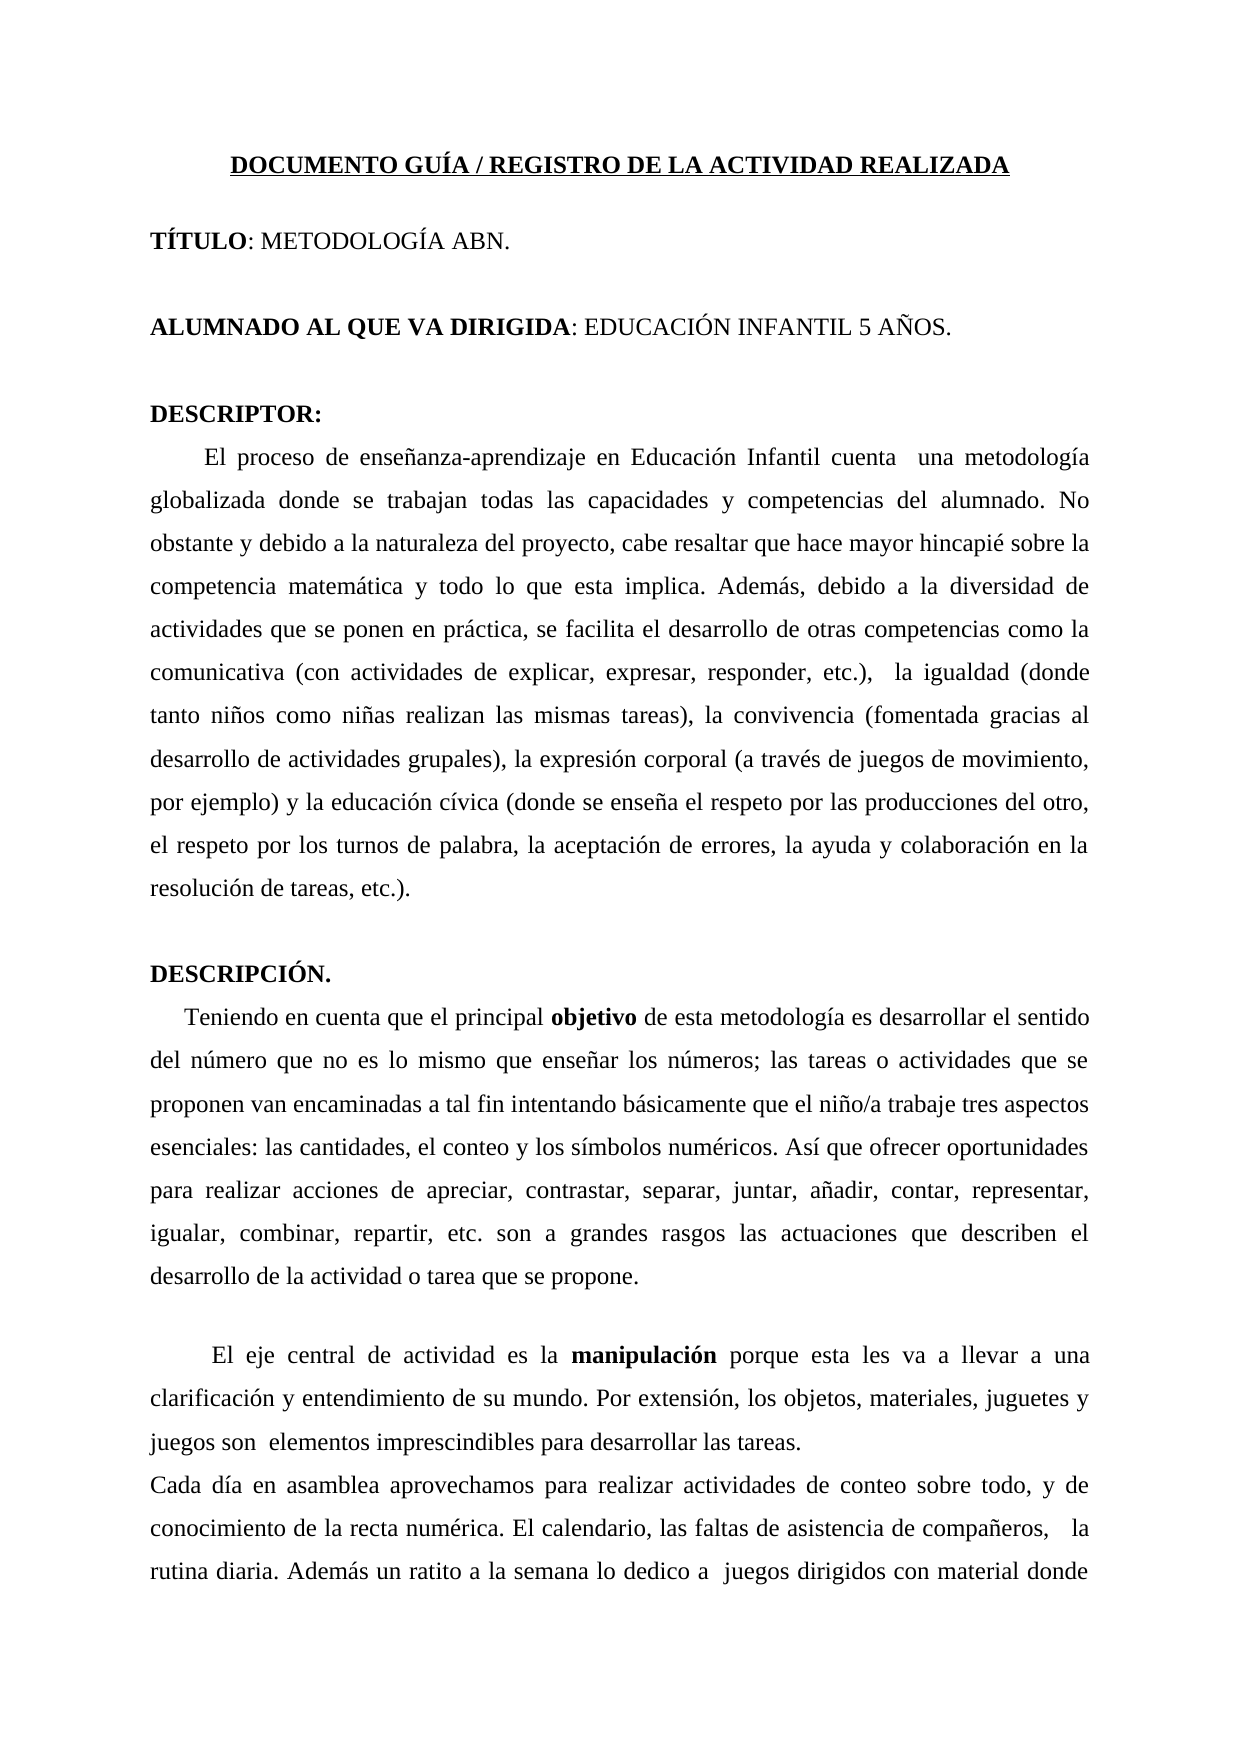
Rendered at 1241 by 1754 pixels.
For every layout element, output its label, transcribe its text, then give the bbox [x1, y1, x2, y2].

text Teniendo en cuenta que el principal objetivo de esta metodología es desarrollar el sentido del número que no es lo mismo que enseñar los números; las tareas o actividades que se proponen van encaminadas a tal fin intentando básicamente que el niño/a trabaje tres aspectos esenciales: las cantidades, el conteo y los símbolos numéricos. Así que ofrecer oportunidades para realizar acciones de apreciar, contrastar, separar, juntar, añadir, contar, representar, igualar, combinar, repartir, etc. son a grandes rasgos las actuaciones que describen el desarrollo de la actividad o tarea que se propone. [150, 1002, 1090, 1290]
text DESCRIPTOR: [150, 399, 1090, 427]
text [150, 1470, 1090, 1585]
text TÍTULO: METODOLOGÍA ABN. [150, 226, 1090, 255]
text El proceso de enseñanza-aprendizaje en Educación Infantil cuenta una metodología globalizada donde se trabajan todas las capacidades y competencias del alumnado. No obstante y debido a la naturaleza del proyecto, cabe resaltar que hace mayor hincapié sobre la competencia matemática y todo lo que esta implica. Además, debido a la diversidad de actividades que se ponen en práctica, se facilita el desarrollo de otras competencias como la comunicativa (con actividades de explicar, expresar, responder, etc.), la igualdad (donde tanto niños como niñas realizan las mismas tareas), la convivencia (fomentada gracias al desarrollo de actividades grupales), la expresión corporal (a través de juegos de movimiento, por ejemplo) y la educación cívica (donde se enseña el respeto por las producciones del otro, el respeto por los turnos de palabra, la aceptación de errores, la ayuda y colaboración en la resolución de tareas, etc.). [150, 442, 1090, 902]
text DOCUMENTO GUÍA / REGISTRO DE LA ACTIVIDAD REALIZADA [150, 150, 1090, 179]
text El eje central de actividad es la manipulación porque esta les va a llevar a una clarificación y entendimiento de su mundo. Por extensión, los objetos, materiales, juguetes y juegos son elementos imprescindibles para desarrollar las tareas. [150, 1340, 1090, 1455]
text DESCRIPCIÓN. [150, 959, 1090, 988]
text ALUMNADO AL QUE VA DIRIGIDA: EDUCACIÓN INFANTIL 5 AÑOS. [150, 312, 1090, 341]
